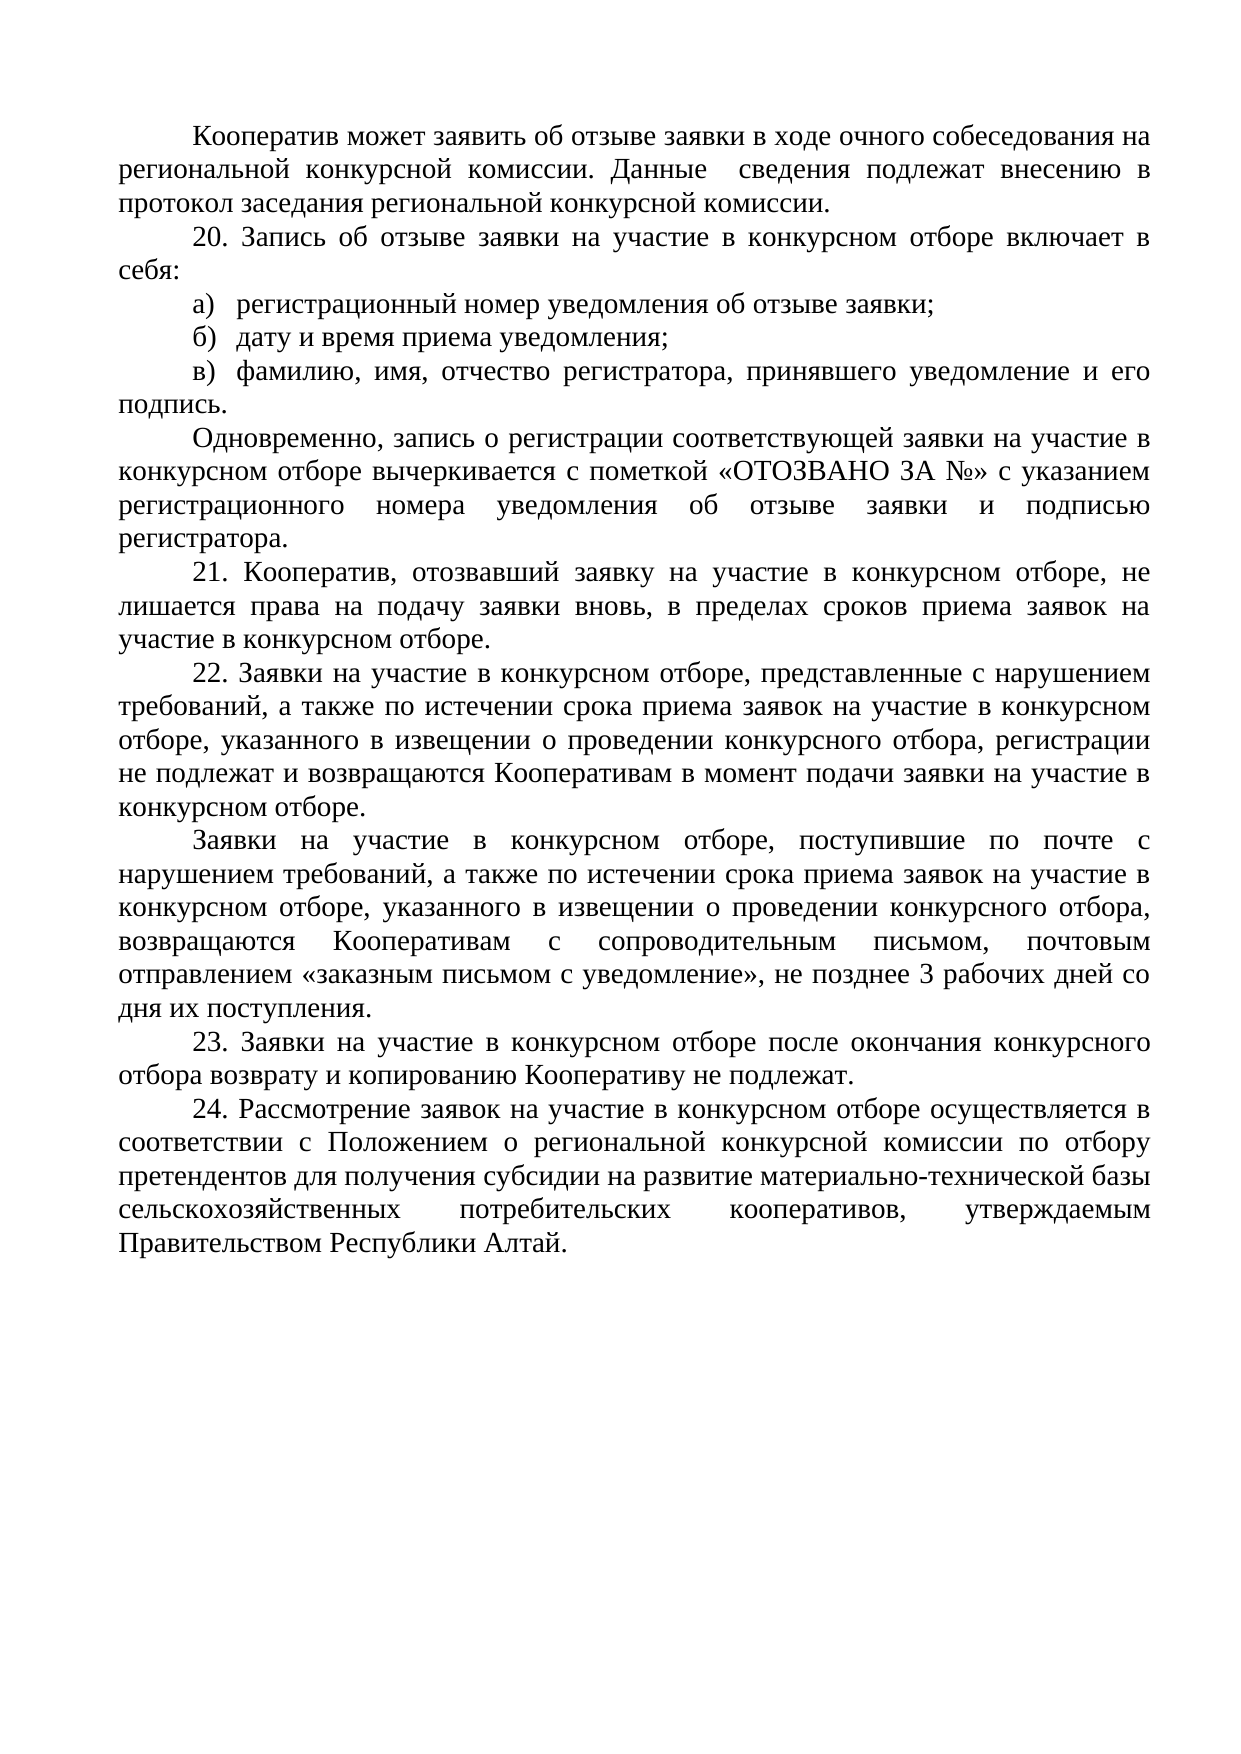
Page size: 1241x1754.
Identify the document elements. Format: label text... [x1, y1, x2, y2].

text Кооператив может заявить об отзыве заявки в ходе очного собеседования на региональной конкурсной комиссии. Данные сведения подлежат внесению в протокол заседания региональной конкурсной комиссии. [118, 118, 1152, 219]
list регистрационный номер уведомления об отзыве заявки; [118, 286, 1152, 319]
text 21. Кооператив, отозвавший заявку на участие в конкурсном отборе, не лишается права на подачу заявки вновь, в пределах сроков приема заявок на участие в конкурсном отборе. [118, 554, 1152, 655]
list фамилию, имя, отчество регистратора, принявшего уведомление и его подпись. [118, 353, 1152, 420]
text 24. Рассмотрение заявок на участие в конкурсном отборе осуществляется в соответствии с Положением о региональной конкурсной комиссии по отбору претендентов для получения субсидии на развитие материально-технической базы сельскохозяйственных потребительских кооперативов, утверждаемым Правительством Республики Алтай. [118, 1091, 1152, 1258]
list дату и время приема уведомления; [118, 319, 1152, 353]
text 22. Заявки на участие в конкурсном отборе, представленные с нарушением требований, а также по истечении срока приема заявок на участие в конкурсном отборе, указанного в извещении о проведении конкурсного отбора, регистрации не подлежат и возвращаются Кооперативам в момент подачи заявки на участие в конкурсном отборе. [118, 655, 1152, 822]
text Одновременно, запись о регистрации соответствующей заявки на участие в конкурсном отборе вычеркивается с пометкой «ОТОЗВАНО ЗА №» с указанием регистрационного номера уведомления об отзыве заявки и подписью регистратора. [118, 420, 1152, 554]
text 23. Заявки на участие в конкурсном отборе после окончания конкурсного отбора возврату и копированию Кооперативу не подлежат. [118, 1024, 1152, 1091]
text 20. Запись об отзыве заявки на участие в конкурсном отборе включает в себя: [118, 219, 1152, 286]
text Заявки на участие в конкурсном отборе, поступившие по почте с нарушением требований, а также по истечении срока приема заявок на участие в конкурсном отборе, указанного в извещении о проведении конкурсного отбора, возвращаются Кооперативам с сопроводительным письмом, почтовым отправлением «заказным письмом с уведомление», не позднее 3 рабочих дней со дня их поступления. [118, 822, 1152, 1024]
